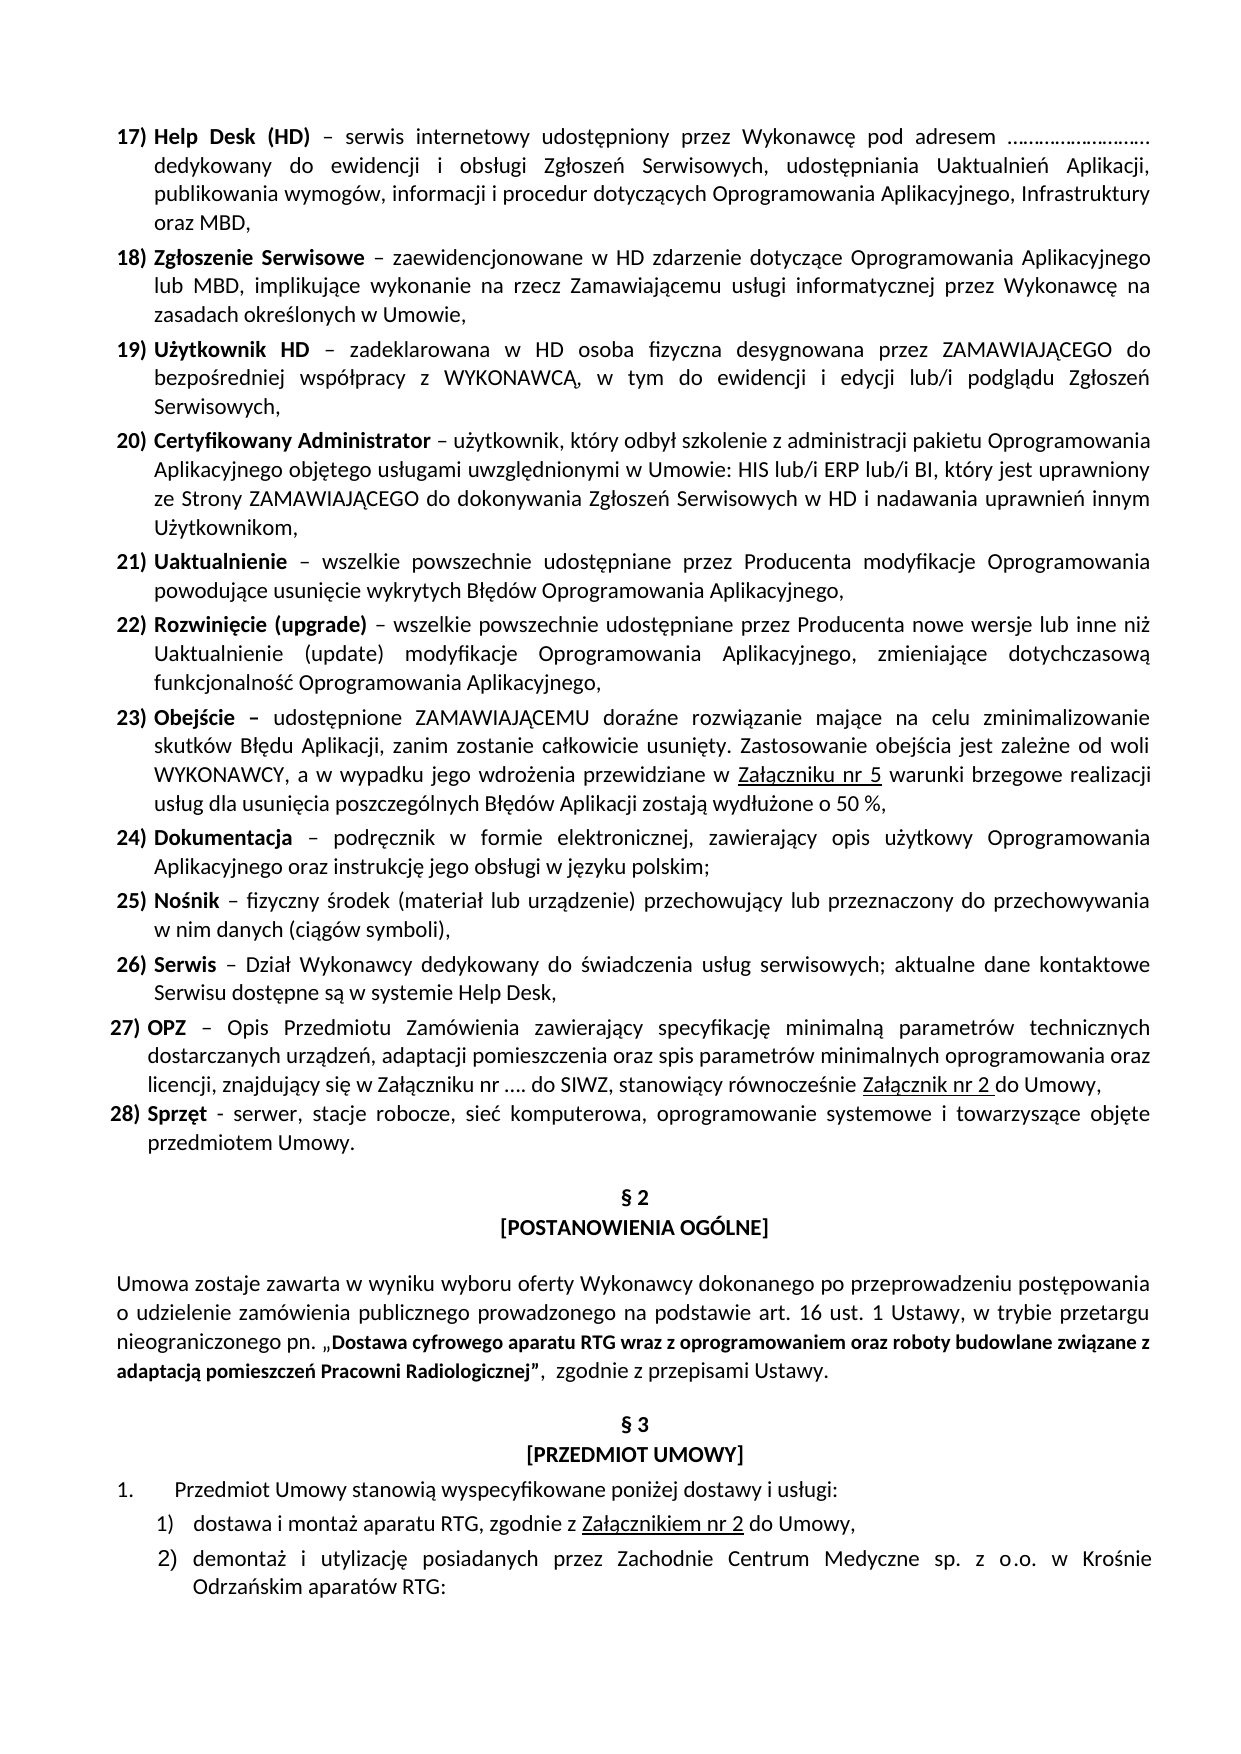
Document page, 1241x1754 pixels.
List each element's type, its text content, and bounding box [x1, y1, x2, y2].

list demontaż i utylizację posiadanych przez Zachodnie Centrum Medyczne sp. z o.o. w Krośnie Odrzańskim aparatów RTG: [157, 1544, 1152, 1601]
list Obejście – udostępnione ZAMAWIAJĄCEMU doraźne rozwiązanie mające na celu zminimalizowanie skutków Błędu Aplikacji, zanim zostanie całkowicie usunięty. Zastosowanie obejścia jest zależne od woli WYKONAWCY, a w wypadku jego wdrożenia przewidziane w Załączniku nr 5 warunki brzegowe realizacji usług dla usunięcia poszczególnych Błędów Aplikacji zostają wydłużone o 50 %, [116, 703, 1152, 817]
text Umowa zostaje zawarta w wyniku wyboru oferty Wykonawcy dokonanego po przeprowadzeniu postępowania o udzielenie zamówienia publicznego prowadzonego na podstawie art. 16 ust. 1 Ustawy, w trybie przetargu nieograniczonego pn. „Dostawa cyfrowego aparatu RTG wraz z oprogramowaniem oraz roboty budowlane związane z adaptacją pomieszczeń Pracowni Radiologicznej”, zgodnie z przepisami Ustawy. [116, 1269, 1152, 1384]
list Help Desk (HD) – serwis internetowy udostępniony przez Wykonawcę pod adresem ……………………… dedykowany do ewidencji i obsługi Zgłoszeń Serwisowych, udostępniania Uaktualnień Aplikacji, publikowania wymogów, informacji i procedur dotyczących Oprogramowania Aplikacyjnego, Infrastruktury oraz MBD, [116, 122, 1152, 236]
text [POSTANOWIENIA OGÓLNE] [118, 1213, 1151, 1241]
list Dokumentacja – podręcznik w formie elektronicznej, zawierający opis użytkowy Oprogramowania Aplikacyjnego oraz instrukcję jego obsługi w języku polskim; [116, 823, 1152, 880]
list Uaktualnienie – wszelkie powszechnie udostępniane przez Producenta modyfikacje Oprogramowania powodujące usunięcie wykrytych Błędów Oprogramowania Aplikacyjnego, [116, 547, 1152, 604]
list Nośnik – fizyczny środek (materiał lub urządzenie) przechowujący lub przeznaczony do przechowywania w nim danych (ciągów symboli), [116, 887, 1152, 943]
list OPZ – Opis Przedmiotu Zamówienia zawierający specyfikację minimalną parametrów technicznych dostarczanych urządzeń, adaptacji pomieszczenia oraz spis parametrów minimalnych oprogramowania oraz licencji, znajdujący się w Załączniku nr …. do SIWZ, stanowiący równocześnie Załącznik nr 2 do Umowy, [110, 1013, 1152, 1098]
list Certyfikowany Administrator – użytkownik, który odbył szkolenie z administracji pakietu Oprogramowania Aplikacyjnego objętego usługami uwzględnionymi w Umowie: HIS lub/i ERP lub/i BI, który jest uprawniony ze Strony ZAMAWIAJĄCEGO do dokonywania Zgłoszeń Serwisowych w HD i nadawania uprawnień innym Użytkownikom, [116, 427, 1152, 541]
text [PRZEDMIOT UMOWY] [118, 1441, 1152, 1469]
list Rozwinięcie (upgrade) – wszelkie powszechnie udostępniane przez Producenta nowe wersje lub inne niż Uaktualnienie (update) modyfikacje Oprogramowania Aplikacyjnego, zmieniające dotychczasową funkcjonalność Oprogramowania Aplikacyjnego, [116, 611, 1152, 696]
list Użytkownik HD – zadeklarowana w HD osoba fizyczna desygnowana przez ZAMAWIAJĄCEGO do bezpośredniej współpracy z WYKONAWCĄ, w tym do ewidencji i edycji lub/i podglądu Zgłoszeń Serwisowych, [116, 335, 1152, 420]
list Przedmiot Umowy stanowią wyspecyfikowane poniżej dostawy i usługi: [116, 1475, 1152, 1503]
list Zgłoszenie Serwisowe – zaewidencjonowane w HD zdarzenie dotyczące Oprogramowania Aplikacyjnego lub MBD, implikujące wykonanie na rzecz Zamawiającemu usługi informatycznej przez Wykonawcę na zasadach określonych w Umowie, [116, 243, 1152, 328]
list Serwis – Dział Wykonawcy dedykowany do świadczenia usług serwisowych; aktualne dane kontaktowe Serwisu dostępne są w systemie Help Desk, [116, 950, 1152, 1007]
list dostawa i montaż aparatu RTG, zgodnie z Załącznikiem nr 2 do Umowy, [156, 1509, 1152, 1537]
text § 3 [118, 1410, 1151, 1438]
text § 2 [118, 1183, 1151, 1211]
list Sprzęt - serwer, stacje robocze, sieć komputerowa, oprogramowanie systemowe i towarzyszące objęte przedmiotem Umowy. [110, 1099, 1152, 1156]
